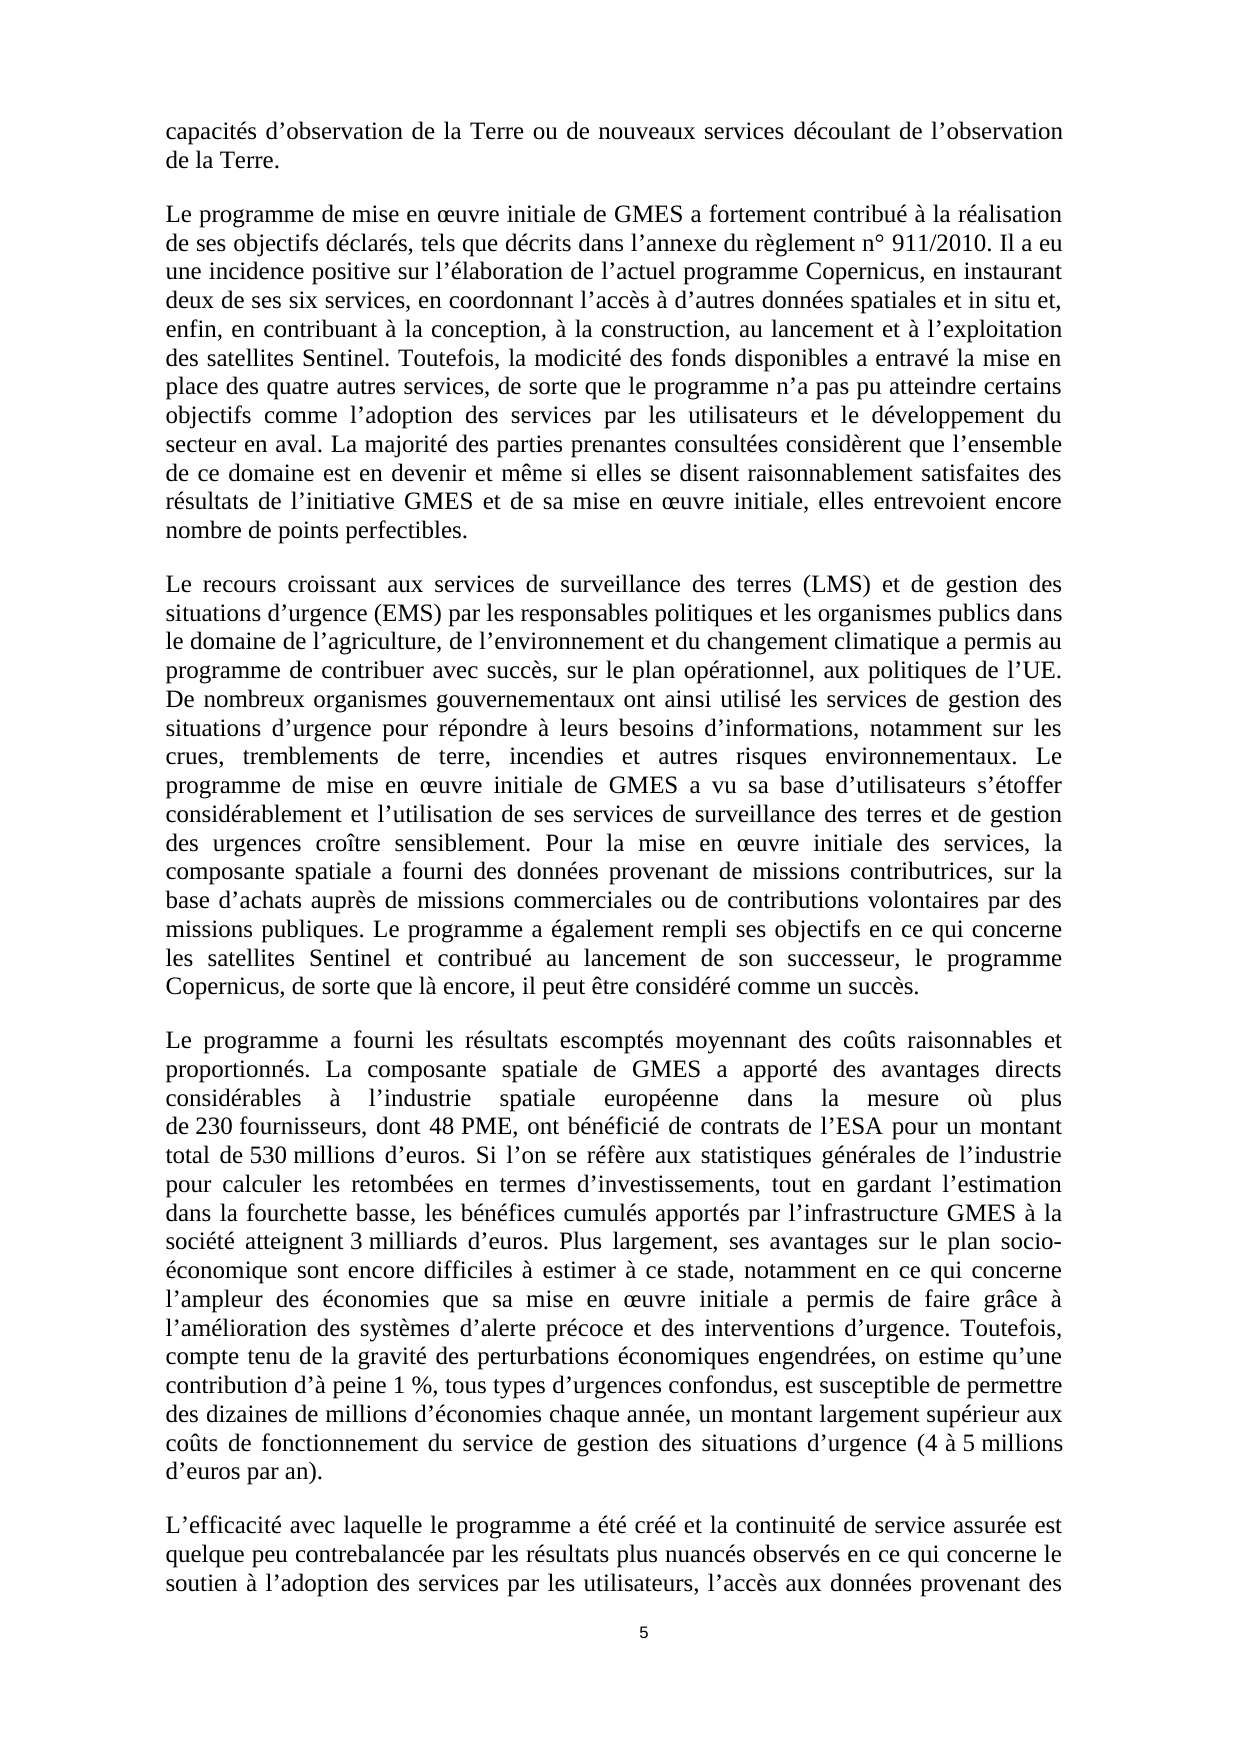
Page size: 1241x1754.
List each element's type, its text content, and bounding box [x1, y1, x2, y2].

text Le programme a fourni les résultats escomptés moyennant des coûts raisonnables et proportionnés. La composante spatiale de GMES a apporté des avantages directs considérables à l’industrie spatiale européenne dans la mesure où plus de 230 fournisseurs, dont 48 PME, ont bénéficié de contrats de l’ESA pour un montant total de 530 millions d’euros. Si l’on se réfère aux statistiques générales de l’industrie pour calculer les retombées en termes d’investissements, tout en gardant l’estimation dans la fourchette basse, les bénéfices cumulés apportés par l’infrastructure GMES à la société atteignent 3 milliards d’euros. Plus largement, ses avantages sur le plan socio-économique sont encore difficiles à estimer à ce stade, notamment en ce qui concerne l’ampleur des économies que sa mise en œuvre initiale a permis de faire grâce à l’amélioration des systèmes d’alerte précoce et des interventions d’urgence. Toutefois, compte tenu de la gravité des perturbations économiques engendrées, on estime qu’une contribution d’à peine 1 %, tous types d’urgences confondus, est susceptible de permettre des dizaines de millions d’économies chaque année, un montant largement supérieur aux coûts de fonctionnement du service de gestion des situations d’urgence (4 à 5 millions d’euros par an). [165, 1025, 1063, 1485]
text Le programme de mise en œuvre initiale de GMES a fortement contribué à la réalisation de ses objectifs déclarés, tels que décrits dans l’annexe du règlement n° 911/2010. Il a eu une incidence positive sur l’élaboration de l’actuel programme Copernicus, en instaurant deux de ses six services, en coordonnant l’accès à d’autres données spatiales et in situ et, enfin, en contribuant à la conception, à la construction, au lancement et à l’exploitation des satellites Sentinel. Toutefois, la modicité des fonds disponibles a entravé la mise en place des quatre autres services, de sorte que le programme n’a pas pu atteindre certains objectifs comme l’adoption des services par les utilisateurs et le développement du secteur en aval. La majorité des parties prenantes consultées considèrent que l’ensemble de ce domaine est en devenir et même si elles se disent raisonnablement satisfaites des résultats de l’initiative GMES et de sa mise en œuvre initiale, elles entrevoient encore nombre de points perfectibles. [165, 199, 1063, 544]
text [165, 116, 1063, 174]
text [165, 1510, 1063, 1596]
text Le recours croissant aux services de surveillance des terres (LMS) et de gestion des situations d’urgence (EMS) par les responsables politiques et les organismes publics dans le domaine de l’agriculture, de l’environnement et du changement climatique a permis au programme de contribuer avec succès, sur le plan opérationnel, aux politiques de l’UE. De nombreux organismes gouvernementaux ont ainsi utilisé les services de gestion des situations d’urgence pour répondre à leurs besoins d’informations, notamment sur les crues, tremblements de terre, incendies et autres risques environnementaux. Le programme de mise en œuvre initiale de GMES a vu sa base d’utilisateurs s’étoffer considérablement et l’utilisation de ses services de surveillance des terres et de gestion des urgences croître sensiblement. Pour la mise en œuvre initiale des services, la composante spatiale a fourni des données provenant de missions contributrices, sur la base d’achats auprès de missions commerciales ou de contributions volontaires par des missions publiques. Le programme a également rempli ses objectifs en ce qui concerne les satellites Sentinel et contribué au lancement de son successeur, le programme Copernicus, de sorte que là encore, il peut être considéré comme un succès. [165, 569, 1063, 1000]
